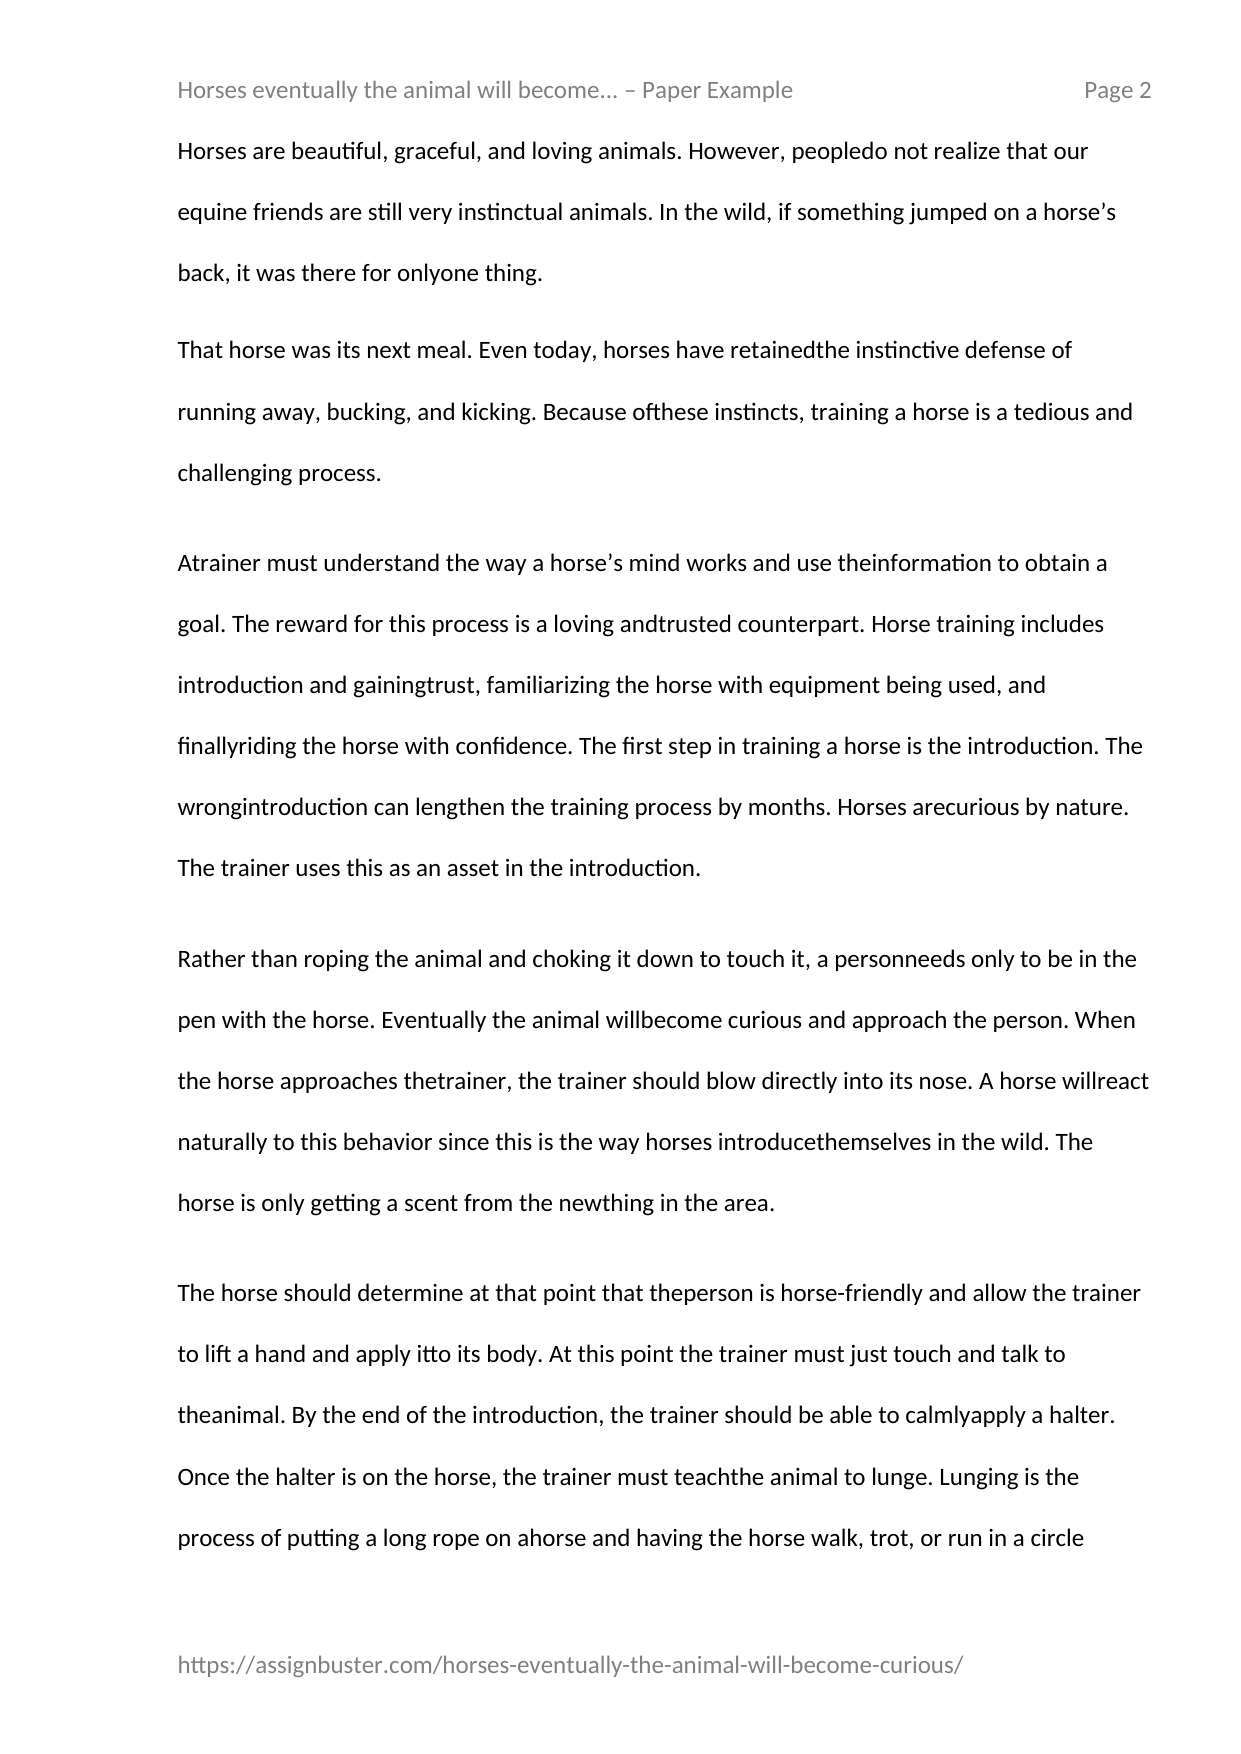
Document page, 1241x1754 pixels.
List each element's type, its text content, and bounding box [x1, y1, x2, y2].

text Atrainer must understand the way a horse’s mind works and use theinformation to obtain a goal. The reward for this process is a loving andtrusted counterpart. Horse training includes introduction and gainingtrust, familiarizing the horse with equipment being used, and finallyriding the horse with confidence. The first step in training a horse is the introduction. The wrongintroduction can lengthen the training process by months. Horses arecurious by nature. The trainer uses this as an asset in the introduction. [177, 547, 1152, 883]
text Rather than roping the animal and choking it down to touch it, a personneeds only to be in the pen with the horse. Eventually the animal willbecome curious and approach the person. When the horse approaches thetrainer, the trainer should blow directly into its nose. A horse willreact naturally to this behavior since this is the way horses introducethemselves in the wild. The horse is only getting a scent from the newthing in the area. [177, 943, 1152, 1218]
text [177, 1278, 1152, 1552]
text That horse was its next meal. Even today, horses have retainedthe instinctive defense of running away, bucking, and kicking. Because ofthese instincts, training a horse is a tedious and challenging process. [177, 334, 1152, 487]
text Horses are beautiful, graceful, and loving animals. However, peopledo not realize that our equine friends are still very instinctual animals. In the wild, if something jumped on a horse’s back, it was there for onlyone thing. [177, 135, 1152, 287]
